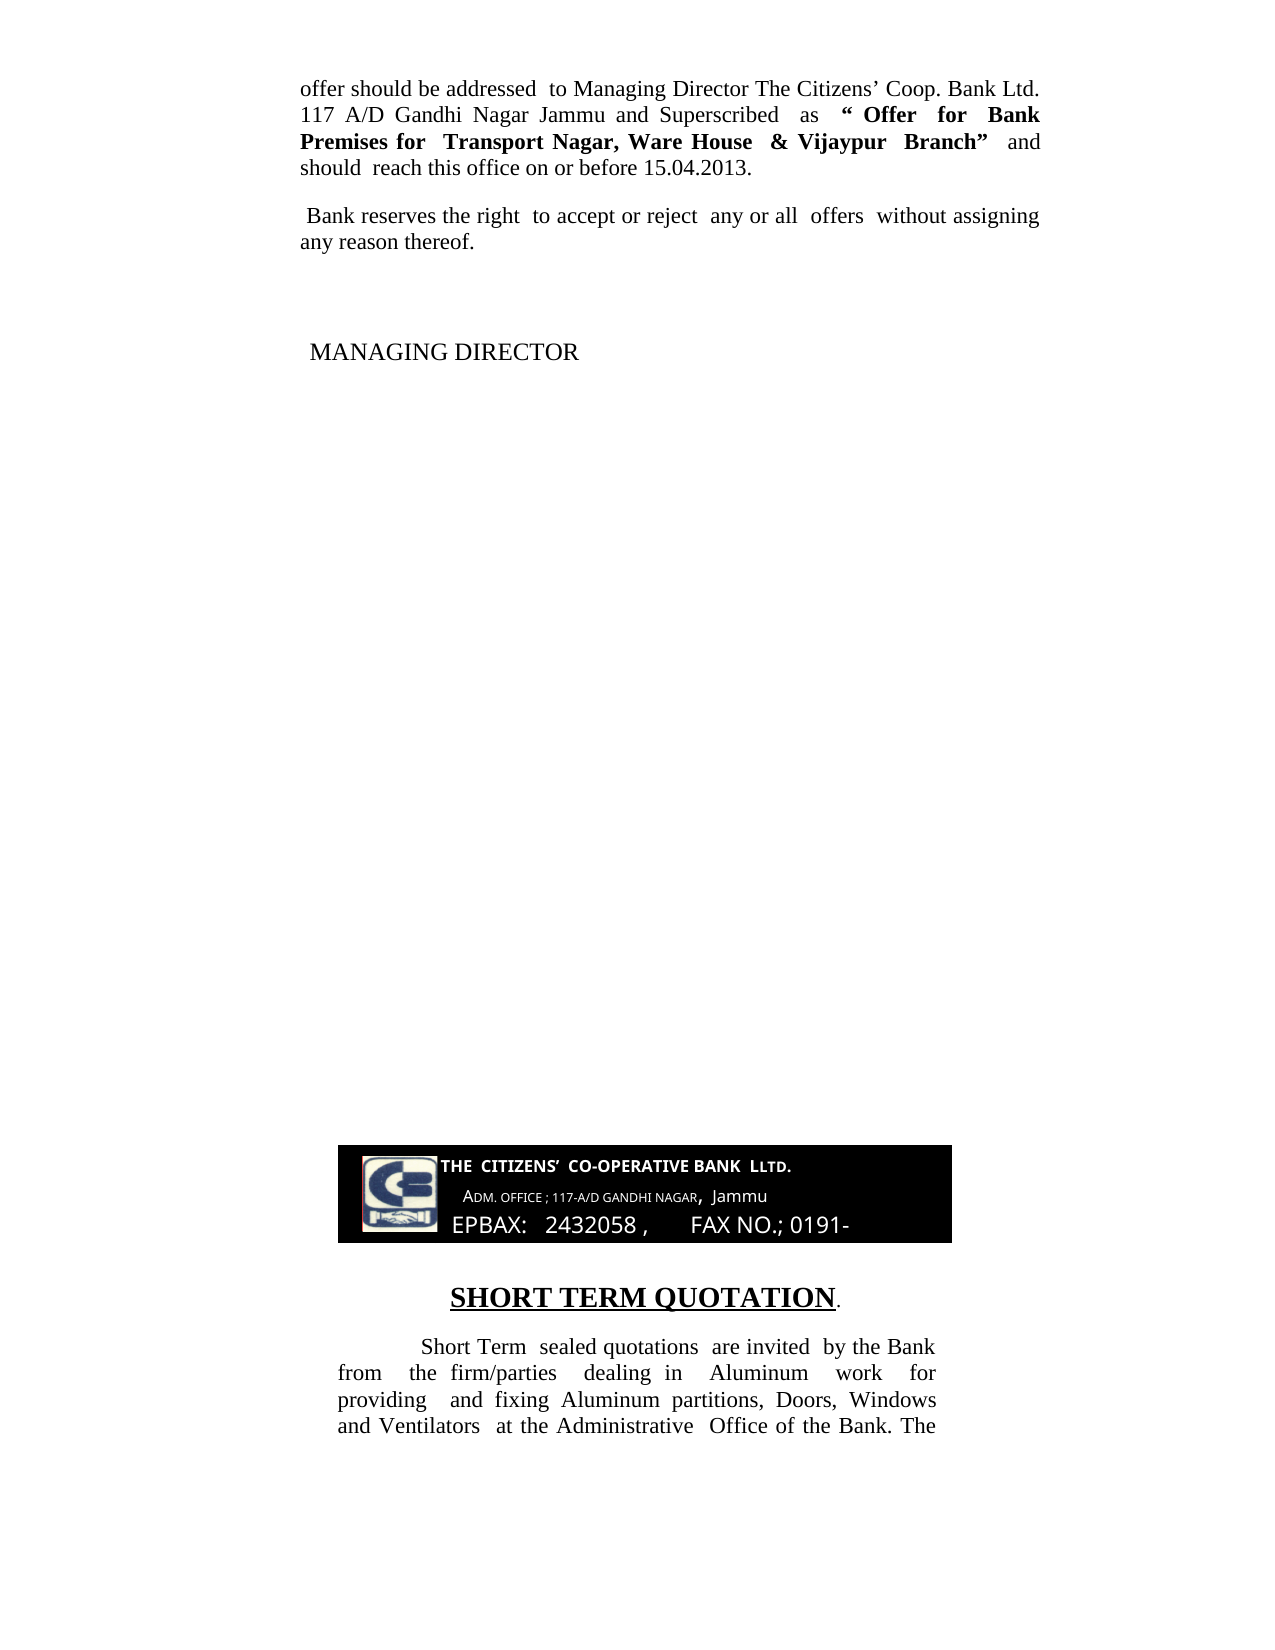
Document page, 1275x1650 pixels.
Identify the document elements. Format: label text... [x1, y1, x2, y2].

text Bank reserves the right to accept or reject any or all offers without assigning any reason thereof. [300, 202, 1041, 255]
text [300, 75, 1041, 180]
picture [362, 1156, 438, 1232]
text SHORT TERM QUOTATION. [412, 1280, 1209, 1314]
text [337, 1333, 937, 1438]
text MANAGING DIRECTOR [234, 337, 984, 365]
